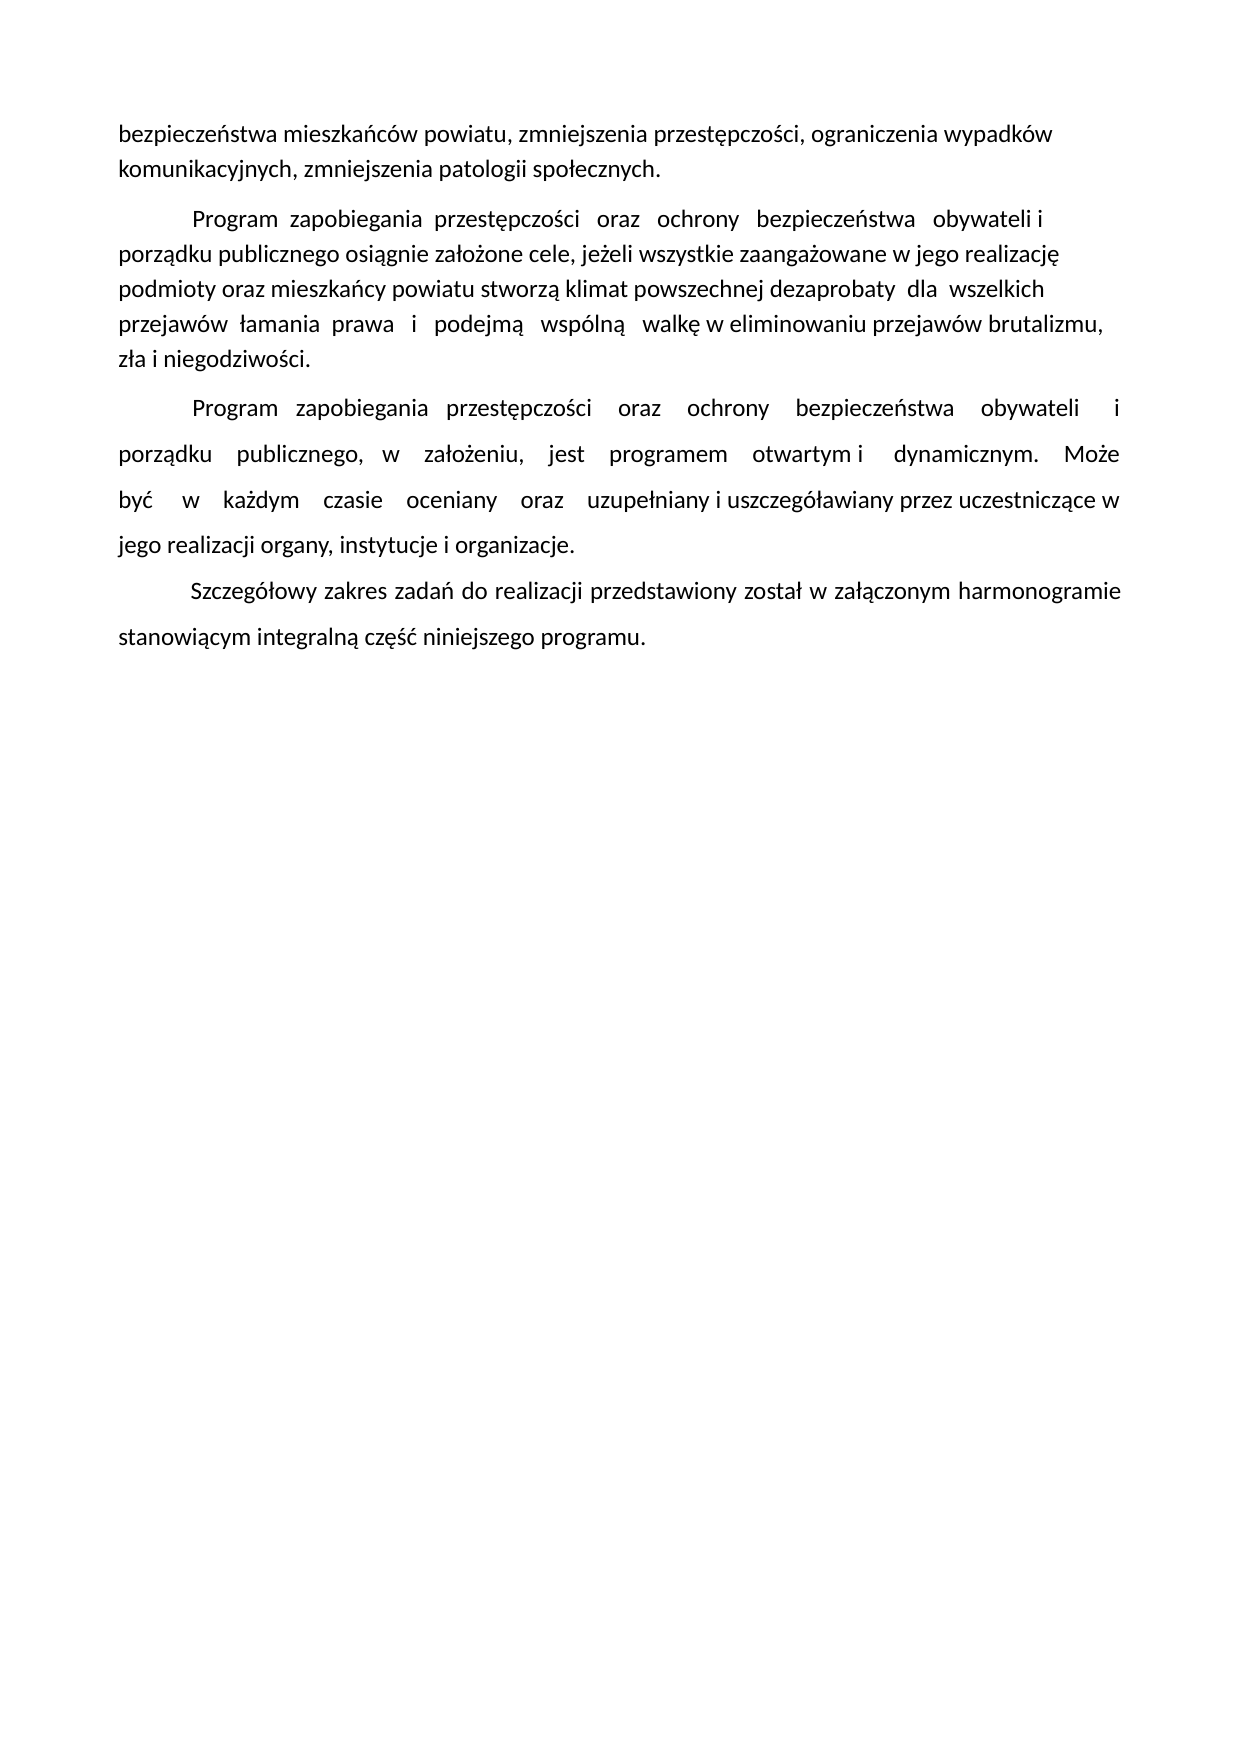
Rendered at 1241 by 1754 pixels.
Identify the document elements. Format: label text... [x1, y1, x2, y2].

text Szczegółowy zakres zadań do realizacji przedstawiony został w załączonym harmonogramie stanowiącym integralną część niniejszego programu. [118, 575, 1122, 651]
text Program zapobiegania przestępczości oraz ochrony bezpieczeństwa obywateli i porządku publicznego, w założeniu, jest programem otwartym i dynamicznym. Może być w każdym czasie oceniany oraz uzupełniany i uszczegóławiany przez uczestniczące w jego realizacji organy, instytucje i organizacje. [118, 392, 1122, 560]
text Program zapobiegania przestępczości oraz ochrony bezpieczeństwa obywateli i porządku publicznego osiągnie założone cele, jeżeli wszystkie zaangażowane w jego realizację podmioty oraz mieszkańcy powiatu stworzą klimat powszechnej dezaprobaty dla wszelkich przejawów łamania prawa i podejmą wspólną walkę w eliminowaniu przejawów brutalizmu, zła i niegodziwości. [118, 203, 1122, 373]
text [118, 118, 1122, 184]
